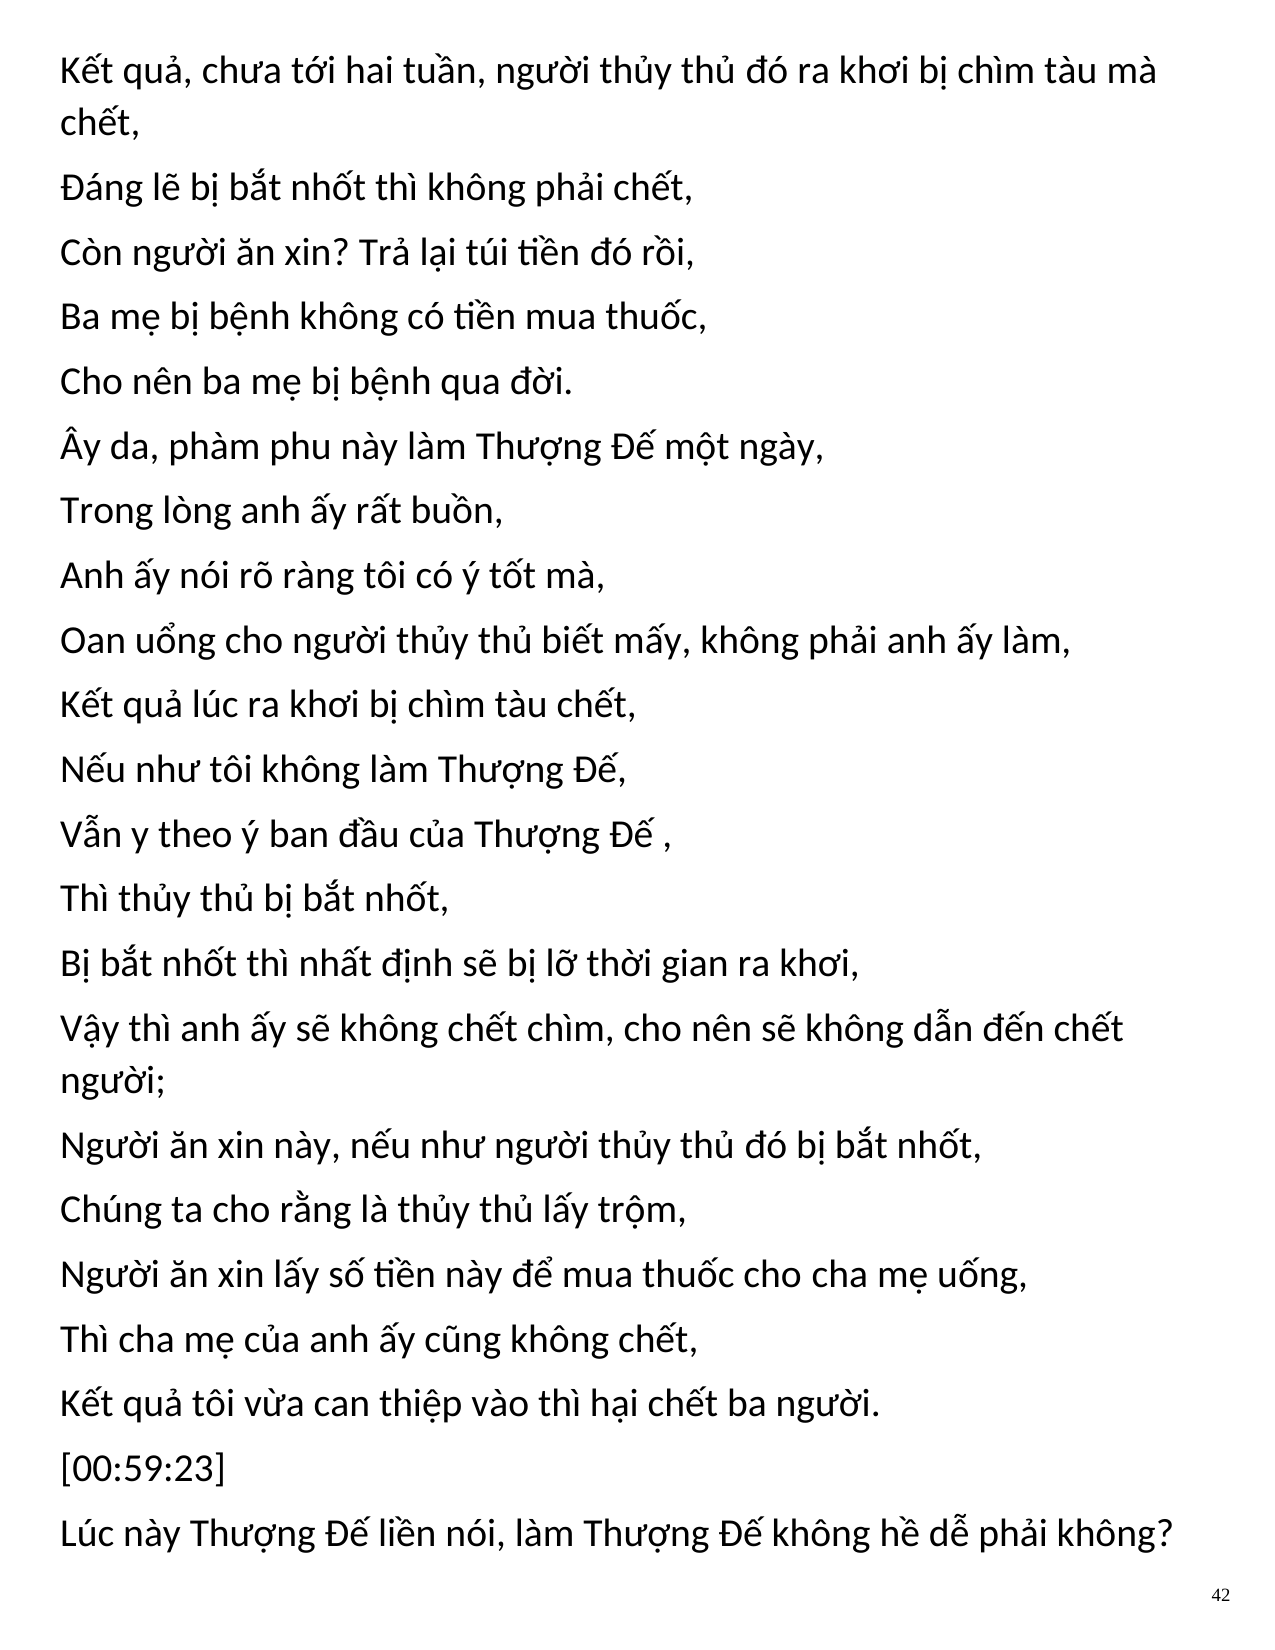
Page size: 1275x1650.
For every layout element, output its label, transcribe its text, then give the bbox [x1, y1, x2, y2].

text Người ăn xin lấy số tiền này để mua thuốc cho cha mẹ uống, [60, 1249, 1230, 1297]
text Vẫn y theo ý ban đầu của Thượng Đế , [60, 809, 1230, 857]
text Oan uổng cho người thủy thủ biết mấy, không phải anh ấy làm, [60, 615, 1230, 663]
text Người ăn xin này, nếu như người thủy thủ đó bị bắt nhốt, [60, 1120, 1230, 1168]
text Bị bắt nhốt thì nhất định sẽ bị lỡ thời gian ra khơi, [60, 938, 1230, 986]
text Đáng lẽ bị bắt nhốt thì không phải chết, [60, 162, 1230, 210]
text Kết quả tôi vừa can thiệp vào thì hại chết ba người. [60, 1378, 1230, 1427]
text Ba mẹ bị bệnh không có tiền mua thuốc, [60, 291, 1230, 339]
text Thì thủy thủ bị bắt nhốt, [60, 873, 1230, 922]
text Thì cha mẹ của anh ấy cũng không chết, [60, 1314, 1230, 1362]
text Cho nên ba mẹ bị bệnh qua đời. [60, 356, 1230, 404]
text Chúng ta cho rằng là thủy thủ lấy trộm, [60, 1184, 1230, 1233]
text Còn người ăn xin? Trả lại túi tiền đó rồi, [60, 227, 1230, 275]
text Anh ấy nói rõ ràng tôi có ý tốt mà, [60, 550, 1230, 598]
text Vậy thì anh ấy sẽ không chết chìm, cho nên sẽ không dẫn đến chết người; [60, 1003, 1230, 1103]
text Trong lòng anh ấy rất buồn, [60, 485, 1230, 534]
text Ây da, phàm phu này làm Thượng Đế một ngày, [60, 421, 1230, 469]
text Kết quả, chưa tới hai tuần, người thủy thủ đó ra khơi bị chìm tàu mà chết, [60, 45, 1230, 146]
text Nếu như tôi không làm Thượng Đế, [60, 744, 1230, 792]
text Lúc này Thượng Đế liền nói, làm Thượng Đế không hề dễ phải không? [60, 1508, 1230, 1556]
text Kết quả lúc ra khơi bị chìm tàu chết, [60, 679, 1230, 728]
text [00:59:23] [60, 1443, 1230, 1491]
